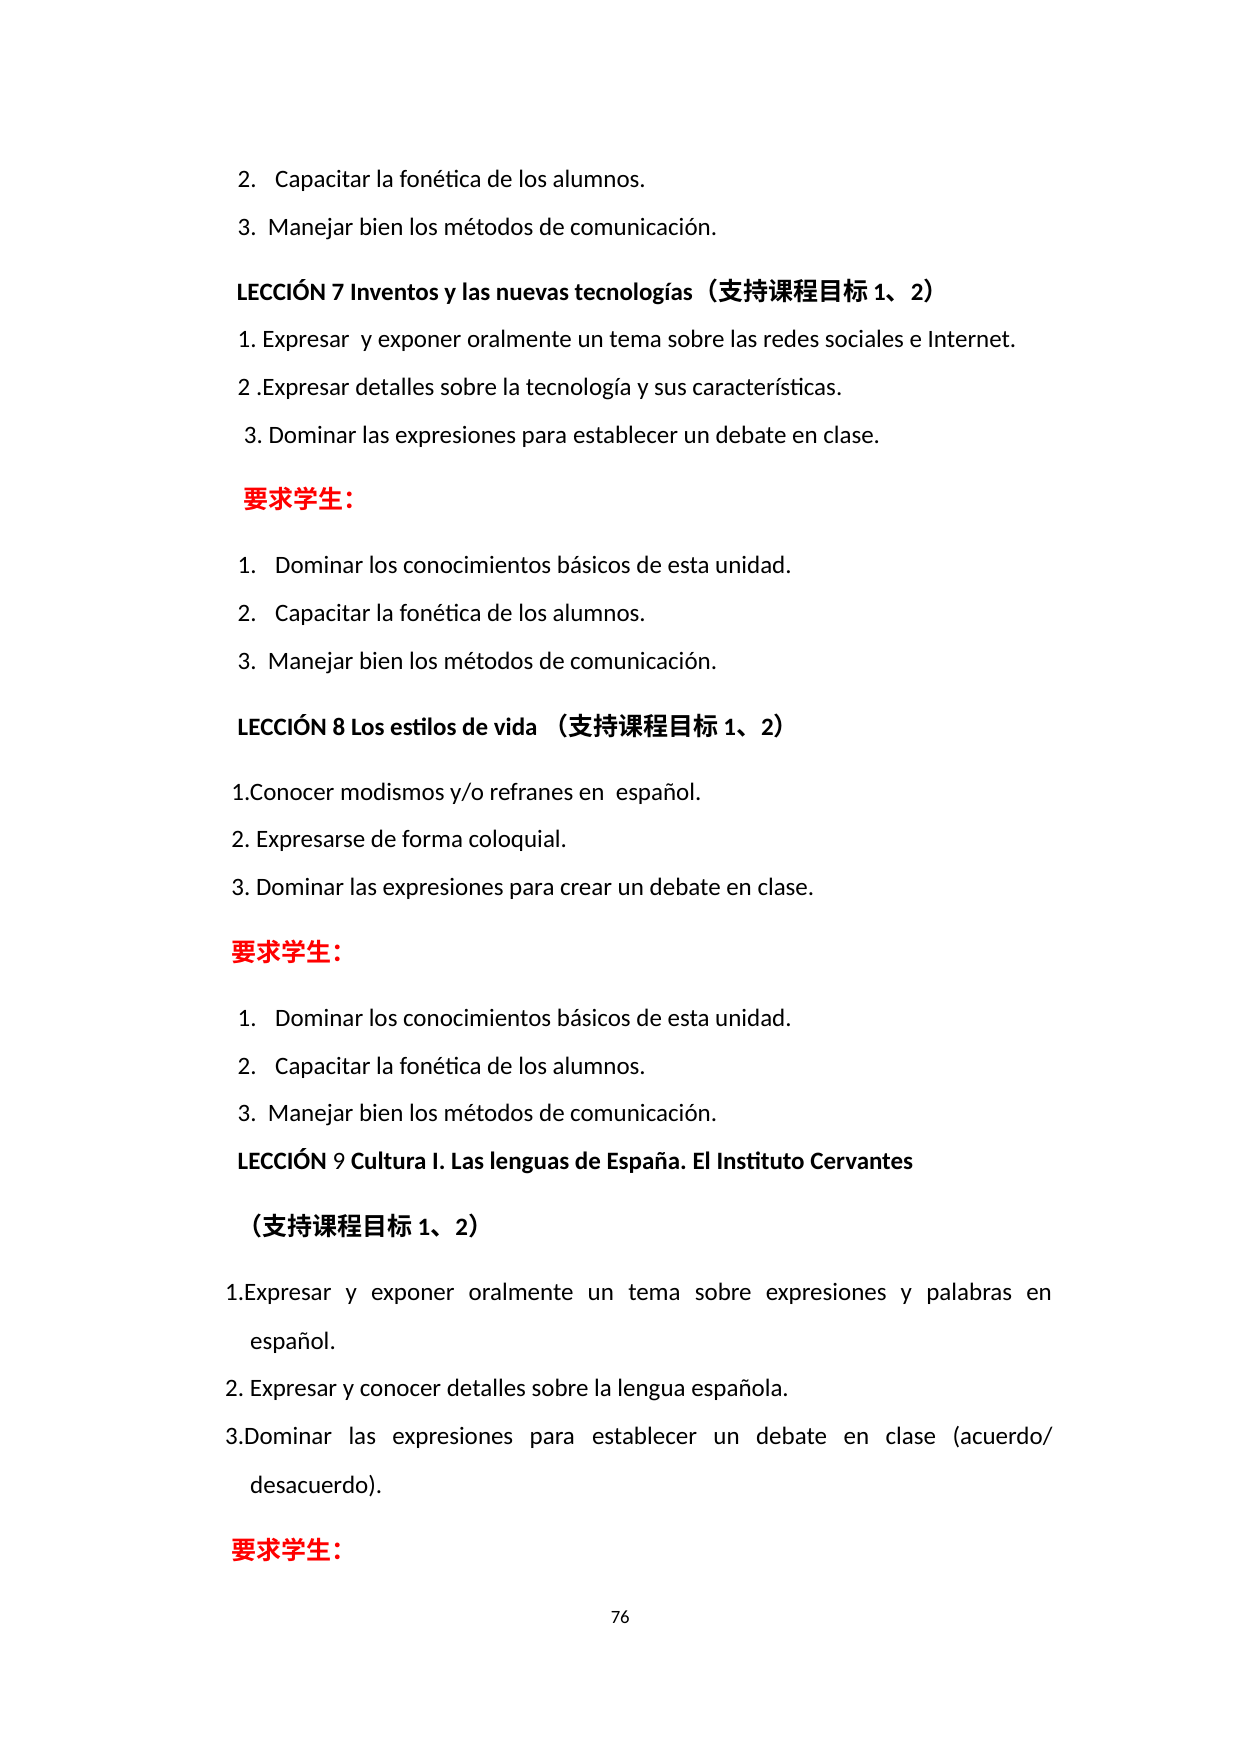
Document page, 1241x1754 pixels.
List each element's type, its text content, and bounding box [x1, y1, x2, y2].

text 要求学生： [231, 466, 1053, 531]
text 3. Manejar bien los métodos de comunicación. [187, 210, 1053, 242]
text 1. Expresar y exponer oralmente un tema sobre las redes sociales e Internet. [187, 322, 1053, 355]
text LECCIÓN 9 Cultura I. Las lenguas de España. El Instituto Cervantes [187, 1144, 1053, 1177]
text 3. Manejar bien los métodos de comunicación. [187, 644, 1053, 677]
text LECCIÓN 7 Inventos y las nuevas tecnologías（支持课程目标1、2） [187, 257, 1053, 322]
text 2. Capacitar la fonética de los alumnos. [187, 596, 1053, 629]
text 要求学生： [231, 1516, 1053, 1581]
text 2. Capacitar la fonética de los alumnos. [187, 1049, 1053, 1081]
text 3. Dominar las expresiones para establecer un debate en clase. [231, 418, 1053, 450]
text 1. Dominar los conocimientos básicos de esta unidad. [187, 549, 1053, 581]
text 3. Dominar las expresiones para crear un debate en clase. [231, 870, 1053, 903]
text 1.Conocer modismos y/o refranes en español. [231, 775, 1053, 807]
text （支持课程目标1、2） [187, 1192, 1053, 1257]
text LECCIÓN 8 Los estilos de vida （支持课程目标1、2） [187, 692, 1053, 757]
text 3. Manejar bien los métodos de comunicación. [187, 1097, 1053, 1129]
text 2. Expresarse de forma coloquial. [231, 823, 1053, 855]
text 3.Dominar las expresiones para establecer un debate en clase (acuerdo/ desacuerdo). [225, 1419, 1053, 1501]
text 1.Expresar y exponer oralmente un tema sobre expresiones y palabras en español. [225, 1275, 1053, 1356]
text 2 .Expresar detalles sobre la tecnología y sus características. [187, 370, 1053, 403]
text 要求学生： [231, 918, 1053, 983]
text 1. Dominar los conocimientos básicos de esta unidad. [187, 1001, 1053, 1034]
text 2. Capacitar la fonética de los alumnos. [187, 162, 1053, 194]
text 2. Expresar y conocer detalles sobre la lengua española. [187, 1372, 1053, 1404]
